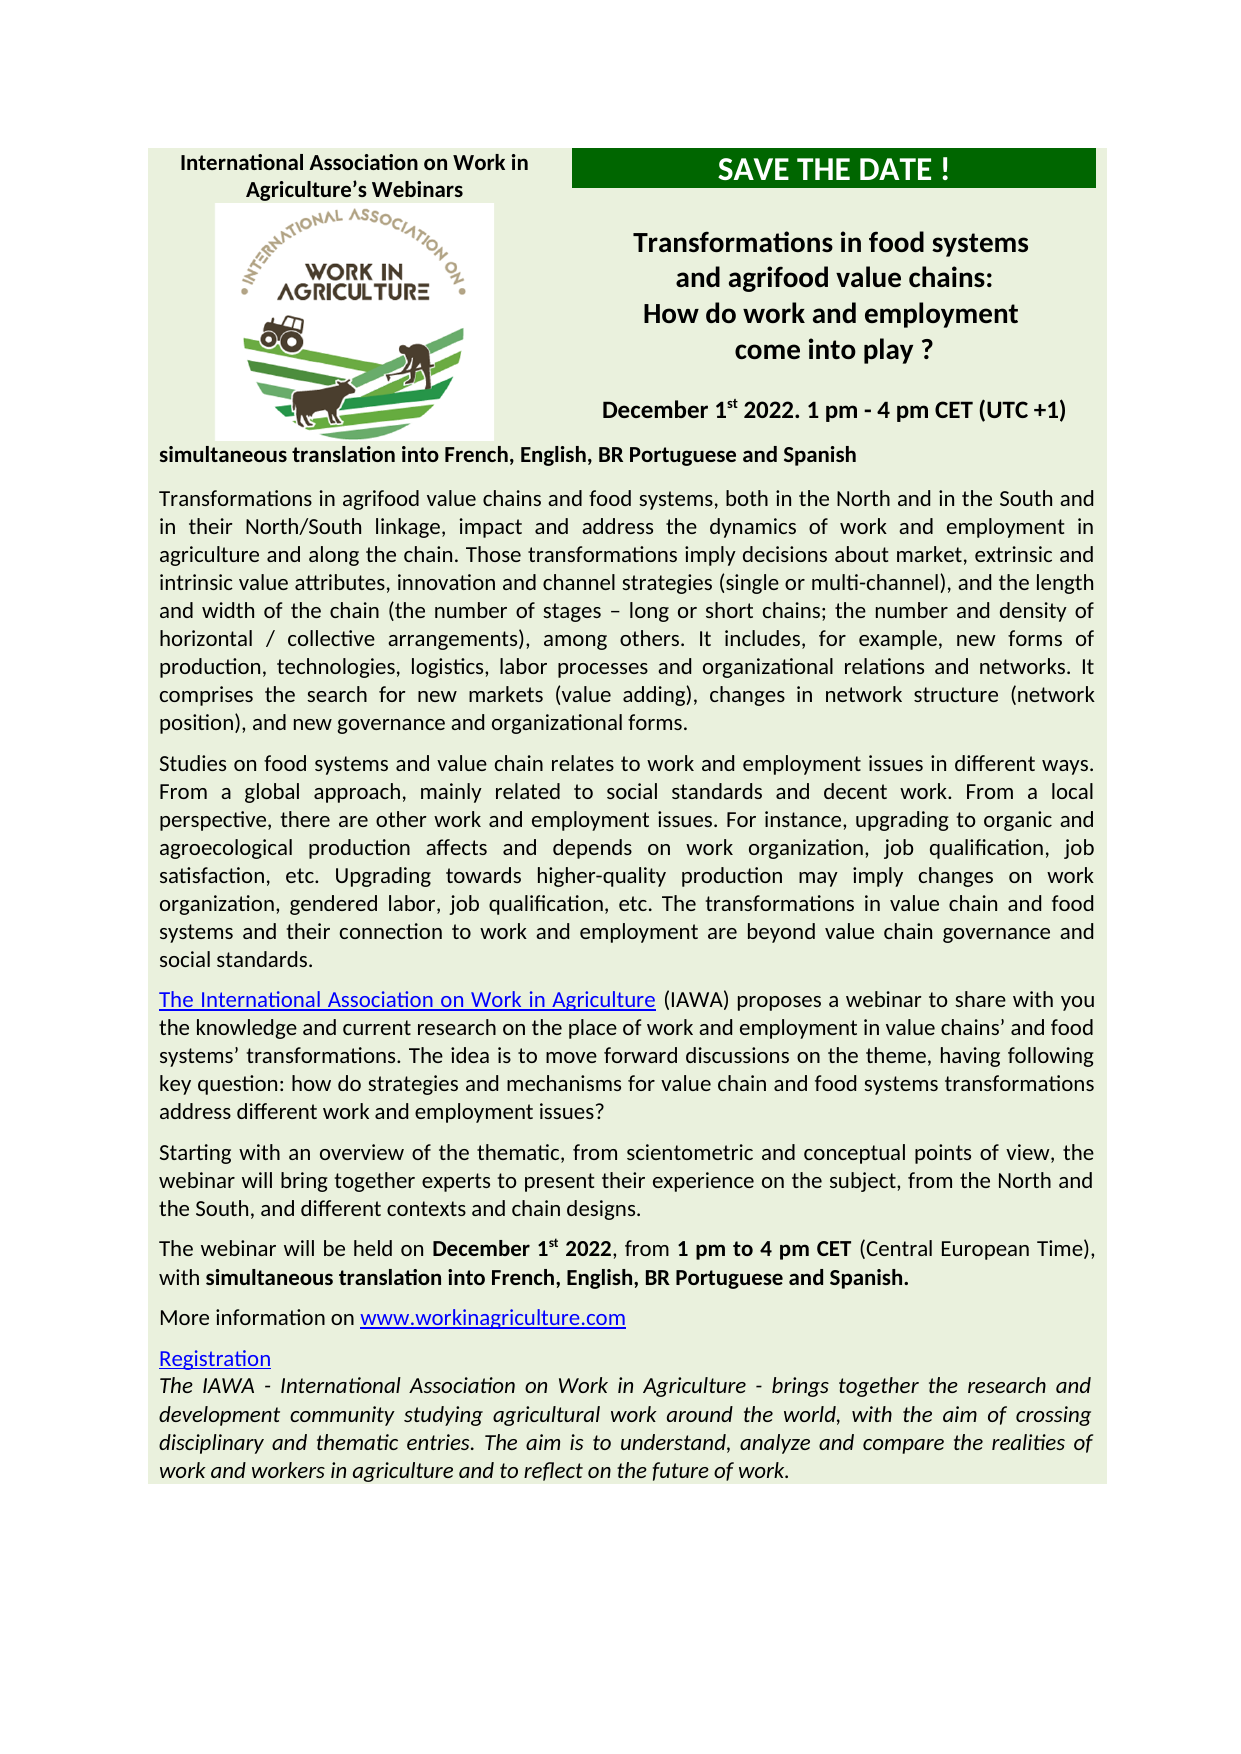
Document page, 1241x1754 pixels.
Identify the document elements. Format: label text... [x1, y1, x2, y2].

table_cell Transformations in agrifood value chains and food systems, both in the North and in the South and in their North/South linkage, impact and address the dynamics of work and employment in agriculture and along the chain. Those transformations imply decisions about market, extrinsic and intrinsic value attributes, innovation and channel strategies (single or multi-channel), and the length and width of the chain (the number of stages – long or short chains; the number and density of horizontal / collective arrangements), among others. It includes, for example, new forms of production, technologies, logistics, labor processes and organizational relations and networks. It comprises the search for new markets (value adding), changes in network structure (network position), and new governance and organizational forms. Studies on food systems and value chain relates to work and employment issues in different ways. From a global approach, mainly related to social standards and decent work. From a local perspective, there are other work and employment issues. For instance, upgrading to organic and agroecological production affects and depends on work organization, job qualification, job satisfaction, etc. Upgrading towards higher-quality production may imply changes on work organization, gendered labor, job qualification, etc. The transformations in value chain and food systems and their connection to work and employment are beyond value chain governance and social standards. The International Association on Work in Agriculture (IAWA) proposes a webinar to share with you the knowledge and current research on the place of work and employment in value chains’ and food systems’ transformations. The idea is to move forward discussions on the theme, having following key question: how do strategies and mechanisms for value chain and food systems transformations address different work and employment issues? Starting with an overview of the thematic, from scientometric and conceptual points of view, the webinar will bring together experts to present their experience on the subject, from the North and the South, and different contexts and chain designs. The webinar will be held on December 1st 2022, from 1 pm to 4 pm CET (Central European Time), with simultaneous translation into French, English, BR Portuguese and Spanish. More information on www.workinagriculture.com Registration [148, 484, 1107, 1372]
table_cell simultaneous translation into French, English, BR Portuguese and Spanish [148, 440, 1107, 484]
table_header SAVE THE DATE ! Transformations in food systems and agrifood value chains: How do work and employment come into play ? December 1st 2022. 1 pm - 4 pm CET (UTC +1) [561, 148, 1107, 440]
picture [214, 203, 495, 441]
table_cell The IAWA - International Association on Work in Agriculture - brings together the research and development community studying agricultural work around the world, with the aim of crossing disciplinary and thematic entries. The aim is to understand, analyze and compare the realities of work and workers in agriculture and to reflect on the future of work. [148, 1372, 1107, 1484]
table_header International Association on Work in Agriculture’s Webinars [148, 148, 561, 440]
